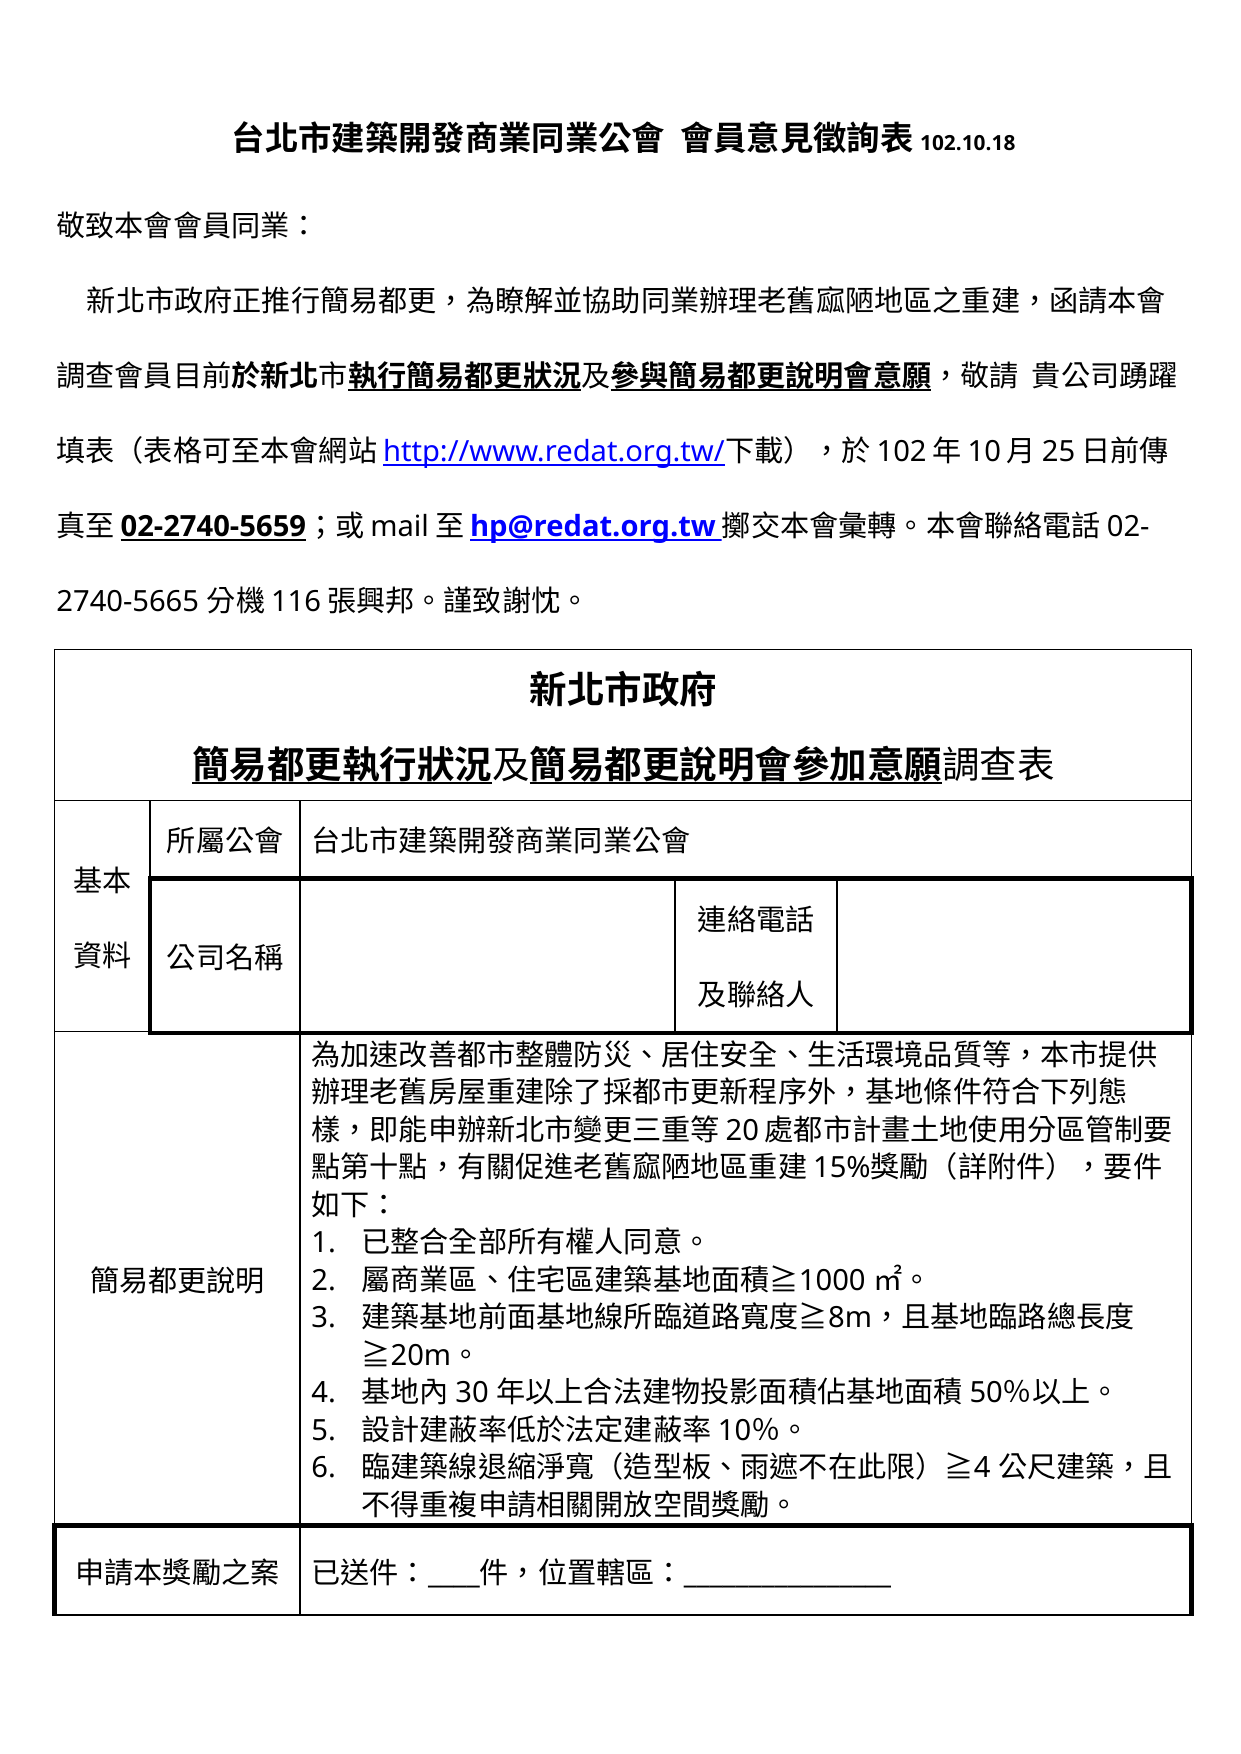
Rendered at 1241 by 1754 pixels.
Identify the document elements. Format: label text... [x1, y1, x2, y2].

table_cell 台北市建築開發商業同業公會 [301, 801, 1191, 876]
table_cell 申請本獎勵之案件說明 [57, 1528, 299, 1614]
text 新北市政府正推行簡易都更，為瞭解並協助同業辦理老舊寙陋地區之重建，函請本會調查會員目前於新北市執行簡易都更狀況及參與簡易都更說明會意願，敬請 貴公司踴躍填表（表格可至本會網站http://www.redat.org.tw/下載），於102年10月25日前傳真至02-2740-5659；或mail至hp@redat.org.tw擲交本會彙轉。本會聯絡電話02-2740-5665 分機116張興邦。謹致謝忱。 [56, 261, 1181, 636]
table_cell 所屬公會 [151, 801, 299, 876]
table_cell 簡易都更說明 [55, 1032, 299, 1523]
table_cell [301, 1528, 1189, 1614]
table_cell 連絡電話 及聯絡人 [676, 881, 836, 1031]
table_cell 基本資料 [55, 801, 149, 1031]
table_cell [301, 881, 674, 1031]
text 台北市建築開發商業同業公會 會員意見徵詢表102.10.18 [194, 99, 1053, 174]
table_cell 公司名稱 [152, 881, 299, 1031]
table_header 新北市政府 簡易都更執行狀況及簡易都更說明會參加意願調查表 [55, 650, 1191, 800]
table_cell [838, 881, 1189, 1031]
table_cell 為加速改善都市整體防災、居住安全、生活環境品質等，本市提供辦理老舊房屋重建除了採都市更新程序外，基地條件符合下列態樣，即能申辦新北市變更三重等20處都市計畫土地使用分區管制要點第十點，有關促進老舊窳陋地區重建15%獎勵（詳附件），要件如下： 已整合全部所有權人同意。 屬商業區、住宅區建築基地面積≧1000 ㎡。 建築基地前面基地線所臨道路寬度≧，且基地臨路總長度≧。 基地內 30 年以上合法建物投影面積佔基地面積 50％以上。 設計建蔽率低於法定建蔽率 10％。 臨建築線退縮淨寬（造型板、雨遮不在此限）≧建築，且不得重複申請相關開放空間獎勵。 [301, 1035, 1191, 1523]
text 敬致本會會員同業： [56, 186, 1053, 261]
